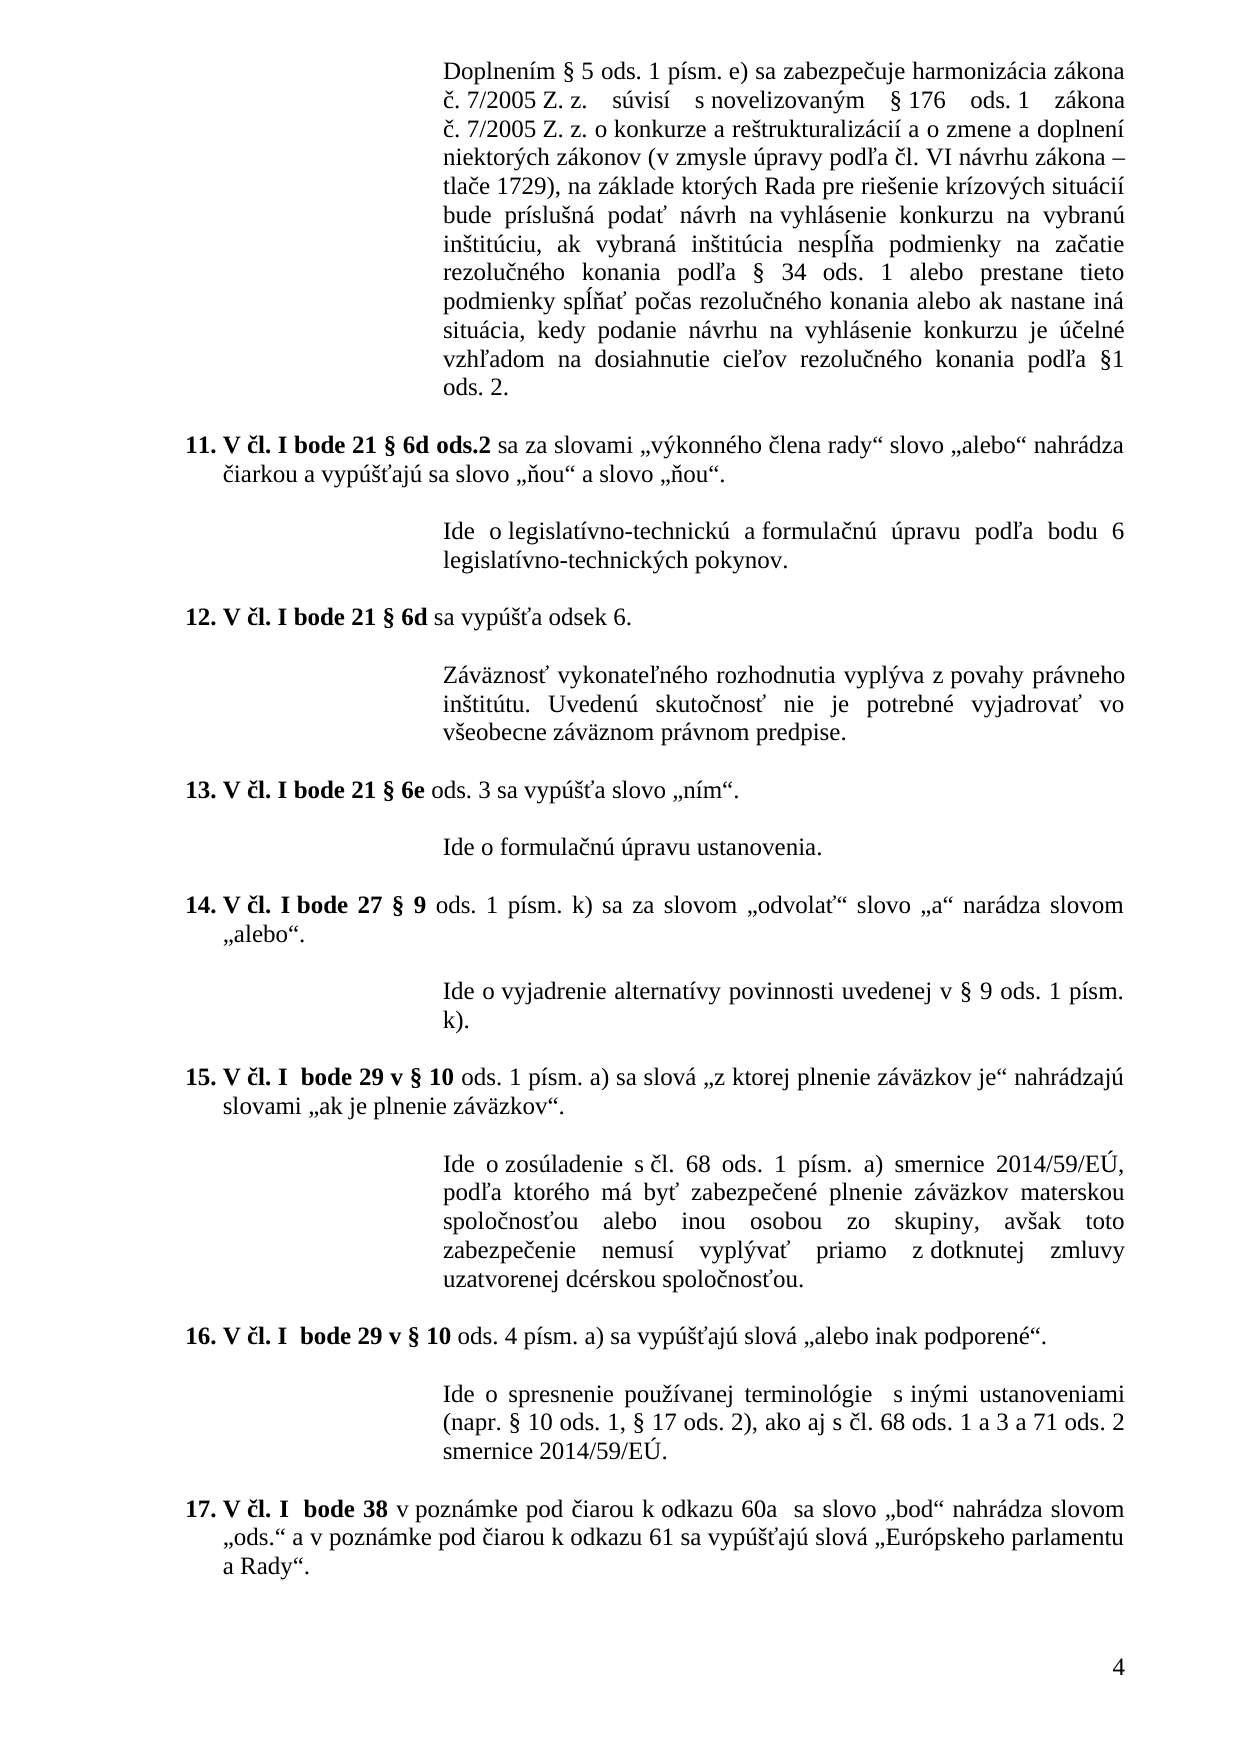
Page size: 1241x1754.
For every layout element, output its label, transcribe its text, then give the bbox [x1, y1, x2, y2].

text Ide o formulačnú úpravu ustanovenia. [369, 832, 1125, 861]
list V čl. I bode 29 v § 10 ods. 4 písm. a) sa vypúšťajú slová „alebo inak podporené“. [185, 1321, 1125, 1350]
text Ide o vyjadrenie alternatívy povinnosti uvedenej v § 9 ods. 1 písm. k). [443, 976, 1125, 1034]
list V čl. I bode 21 § 6d ods.2 sa za slovami „výkonného člena rady“ slovo „alebo“ nahrádza čiarkou a vypúšťajú sa slovo „ňou“ a slovo „ňou“. [185, 430, 1125, 487]
list V čl. I bode 38 v poznámke pod čiarou k odkazu 60a sa slovo „bod“ nahrádza slovom „ods.“ a v poznámke pod čiarou k odkazu 61 sa vypúšťajú slová „Európskeho parlamentu a Rady“. [185, 1494, 1125, 1580]
list V čl. I bode 21 § 6d sa vypúšťa odsek 6. [185, 602, 1125, 631]
text Ide o zosúladenie s čl. 68 ods. 1 písm. a) smernice 2014/59/EÚ, podľa ktorého má byť zabezpečené plnenie záväzkov materskou spoločnosťou alebo inou osobou zo skupiny, avšak toto zabezpečenie nemusí vyplývať priamo z dotknutej zmluvy uzatvorenej dcérskou spoločnosťou. [443, 1149, 1125, 1292]
text Ide o legislatívno-technickú a formulačnú úpravu podľa bodu 6 legislatívno-technických pokynov. [443, 516, 1125, 574]
text Ide o spresnenie používanej terminológie s inými ustanoveniami (napr. § 10 ods. 1, § 17 ods. 2), ako aj s čl. 68 ods. 1 a 3 a 71 ods. 2 smernice 2014/59/EÚ. [443, 1379, 1125, 1465]
list V čl. I bode 21 § 6e ods. 3 sa vypúšťa slovo „ním“. [185, 775, 1125, 804]
text Záväznosť vykonateľného rozhodnutia vyplýva z povahy právneho inštitútu. Uvedenú skutočnosť nie je potrebné vyjadrovať vo všeobecne záväznom právnom predpise. [443, 660, 1125, 746]
text Doplnením § 5 ods. 1 písm. e) sa zabezpečuje harmonizácia zákona č. 7/2005 Z. z. súvisí s novelizovaným § 176 ods. 1 zákona č. 7/2005 Z. z. o konkurze a reštrukturalizácií a o zmene a doplnení niektorých zákonov (v zmysle úpravy podľa čl. VI návrhu zákona – tlače 1729), na základe ktorých Rada pre riešenie krízových situácií bude príslušná podať návrh na vyhlásenie konkurzu na vybranú inštitúciu, ak vybraná inštitúcia nespĺňa podmienky na začatie rezolučného konania podľa § 34 ods. 1 alebo prestane tieto podmienky spĺňať počas rezolučného konania alebo ak nastane iná situácia, kedy podanie návrhu na vyhlásenie konkurzu je účelné vzhľadom na dosiahnutie cieľov rezolučného konania podľa §1 ods. 2. [443, 56, 1125, 401]
list V čl. I bode 29 v § 10 ods. 1 písm. a) sa slová „z ktorej plnenie záväzkov je“ nahrádzajú slovami „ak je plnenie záväzkov“. [185, 1062, 1125, 1120]
list V čl. I bode 27 § 9 ods. 1 písm. k) sa za slovom „odvolať“ slovo „a“ narádza slovom „alebo“. [185, 890, 1125, 947]
